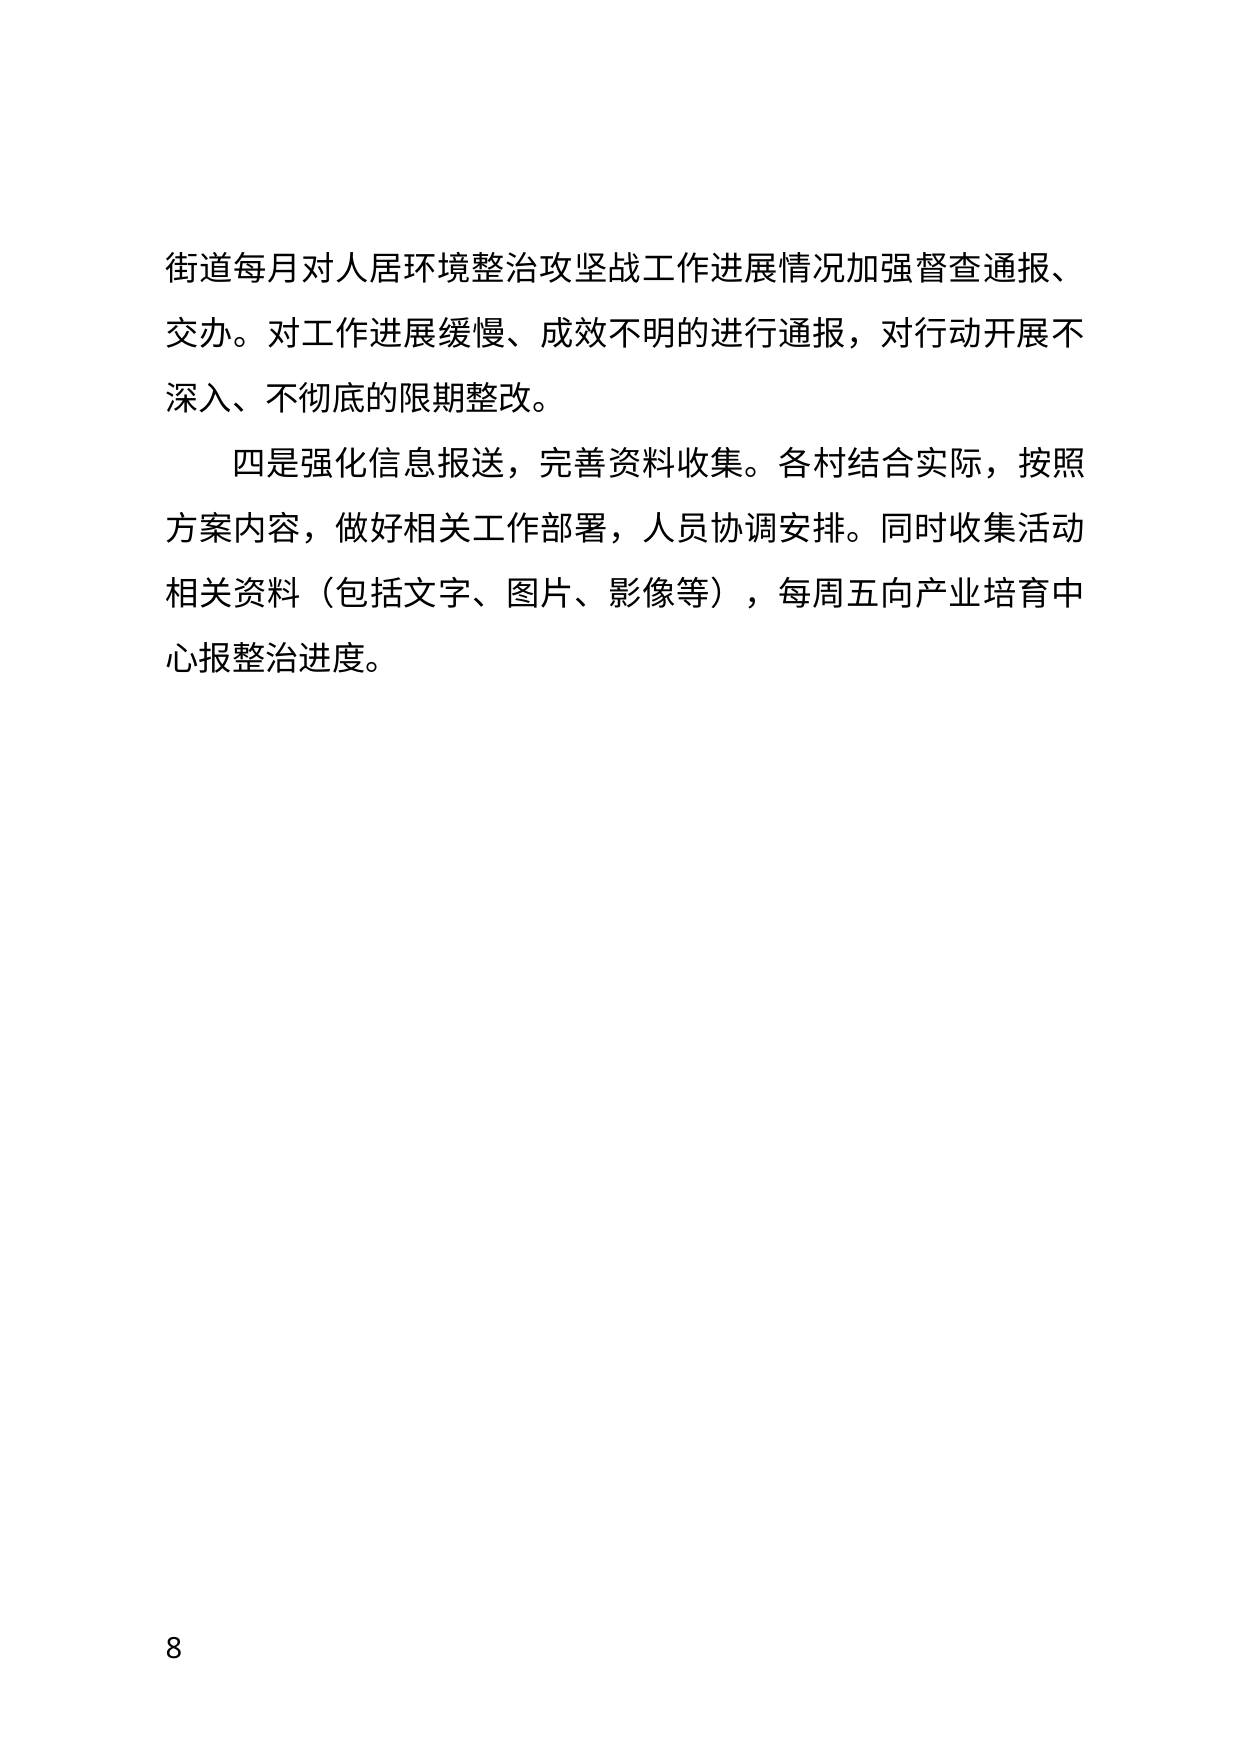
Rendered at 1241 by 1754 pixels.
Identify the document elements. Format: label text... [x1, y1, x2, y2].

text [165, 233, 1087, 428]
text 四是强化信息报送，完善资料收集。各村结合实际，按照方案内容，做好相关工作部署，人员协调安排。同时收集活动相关资料（包括文字、图片、影像等），每周五向产业培育中心报整治进度。 [165, 428, 1087, 688]
